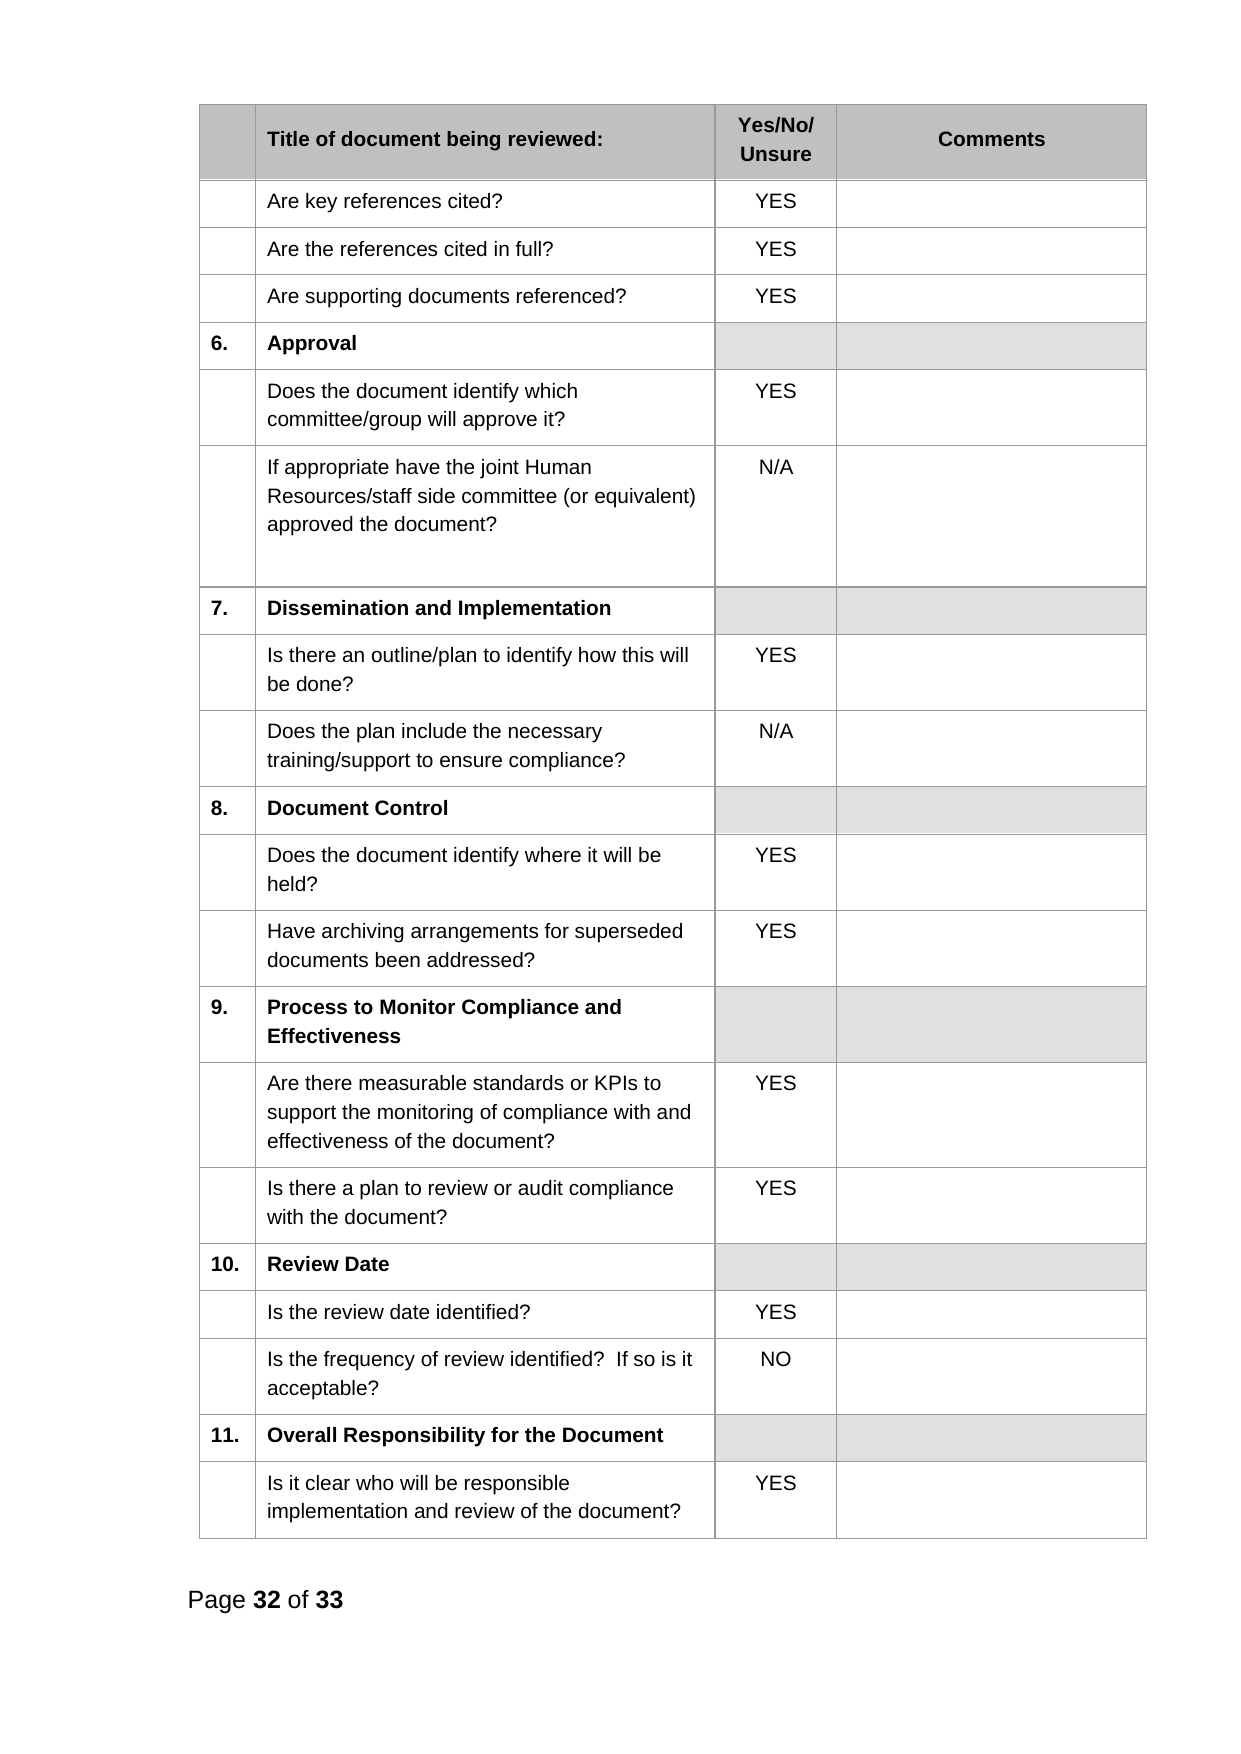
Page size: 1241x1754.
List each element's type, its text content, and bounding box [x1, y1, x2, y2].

table_cell [837, 987, 1146, 1062]
table_cell [200, 1291, 255, 1338]
table_cell YES [716, 1462, 836, 1537]
table_cell [200, 181, 255, 227]
table_cell [837, 370, 1146, 445]
table_cell Is there an outline/plan to identify how this will be done? [256, 635, 714, 710]
table_cell [837, 911, 1146, 986]
table_cell [837, 1339, 1146, 1414]
table_cell Document Control [256, 787, 714, 833]
table_cell Review Date [256, 1244, 714, 1290]
table_cell [837, 1063, 1146, 1167]
table_cell Is there a plan to review or audit compliance with the document? [256, 1168, 714, 1243]
table_cell 8. [200, 787, 255, 833]
table_cell [837, 1462, 1146, 1537]
table_cell [716, 1244, 836, 1290]
table_cell Does the document identify which committee/group will approve it? [256, 370, 714, 445]
table_cell 6. [200, 323, 255, 369]
table_cell [200, 1339, 255, 1414]
table_cell Are key references cited? [256, 181, 714, 227]
table_cell [837, 446, 1146, 586]
table_cell [837, 181, 1146, 227]
table_cell [716, 987, 836, 1062]
table_cell YES [716, 228, 836, 274]
table_cell YES [716, 635, 836, 710]
table_cell [716, 323, 836, 369]
table_cell Approval [256, 323, 714, 369]
table_cell Are the references cited in full? [256, 228, 714, 274]
table_cell YES [716, 1168, 836, 1243]
table_cell 9. [200, 987, 255, 1062]
table_cell 10. [200, 1244, 255, 1290]
table_cell YES [716, 181, 836, 227]
table_cell YES [716, 370, 836, 445]
table_header [200, 105, 255, 179]
table_cell YES [716, 1291, 836, 1338]
table_cell NO [716, 1339, 836, 1414]
table_cell [200, 711, 255, 786]
table_cell [837, 787, 1146, 833]
table_cell 11. [200, 1415, 255, 1461]
table_cell [837, 228, 1146, 274]
table_cell [837, 1168, 1146, 1243]
table_cell [200, 911, 255, 986]
table_cell [200, 1063, 255, 1167]
table_cell Dissemination and Implementation [256, 588, 714, 634]
table_cell Is the review date identified? [256, 1291, 714, 1338]
table_cell YES [716, 275, 836, 322]
table_cell [200, 1462, 255, 1537]
table_cell [200, 228, 255, 274]
table_cell [200, 370, 255, 445]
table_cell [837, 1415, 1146, 1461]
table_cell [716, 588, 836, 634]
table_cell [716, 1415, 836, 1461]
table_cell YES [716, 1063, 836, 1167]
table_cell YES [716, 835, 836, 909]
table_cell [200, 446, 255, 586]
table_cell Is the frequency of review identified? If so is it acceptable? [256, 1339, 714, 1414]
table_cell Is it clear who will be responsible implementation and review of the document? [256, 1462, 714, 1537]
table_cell N/A [716, 446, 836, 586]
table_cell [837, 1244, 1146, 1290]
table_cell [837, 711, 1146, 786]
table_cell [200, 835, 255, 909]
table_cell [200, 1168, 255, 1243]
table_header Comments [837, 105, 1146, 179]
table_cell [716, 787, 836, 833]
table_cell Have archiving arrangements for superseded documents been addressed? [256, 911, 714, 986]
table_cell [837, 275, 1146, 322]
table_cell 7. [200, 588, 255, 634]
table_cell Does the document identify where it will be held? [256, 835, 714, 909]
table_cell Process to Monitor Compliance and Effectiveness [256, 987, 714, 1062]
table_header Yes/No/ Unsure [716, 105, 836, 179]
table_cell [200, 275, 255, 322]
table_cell Are supporting documents referenced? [256, 275, 714, 322]
table_cell N/A [716, 711, 836, 786]
table_cell If appropriate have the joint Human Resources/staff side committee (or equivalent) approved the document? [256, 446, 714, 586]
table_cell [837, 588, 1146, 634]
table_cell [200, 635, 255, 710]
table_header Title of document being reviewed: [256, 105, 714, 179]
table_cell [837, 1291, 1146, 1338]
table_cell Are there measurable standards or KPIs to support the monitoring of compliance with and effectiveness of the document? [256, 1063, 714, 1167]
table_cell YES [716, 911, 836, 986]
table_cell [837, 635, 1146, 710]
table_cell [837, 835, 1146, 909]
table_cell Overall Responsibility for the Document [256, 1415, 714, 1461]
table_cell Does the plan include the necessary training/support to ensure compliance? [256, 711, 714, 786]
table_cell [837, 323, 1146, 369]
